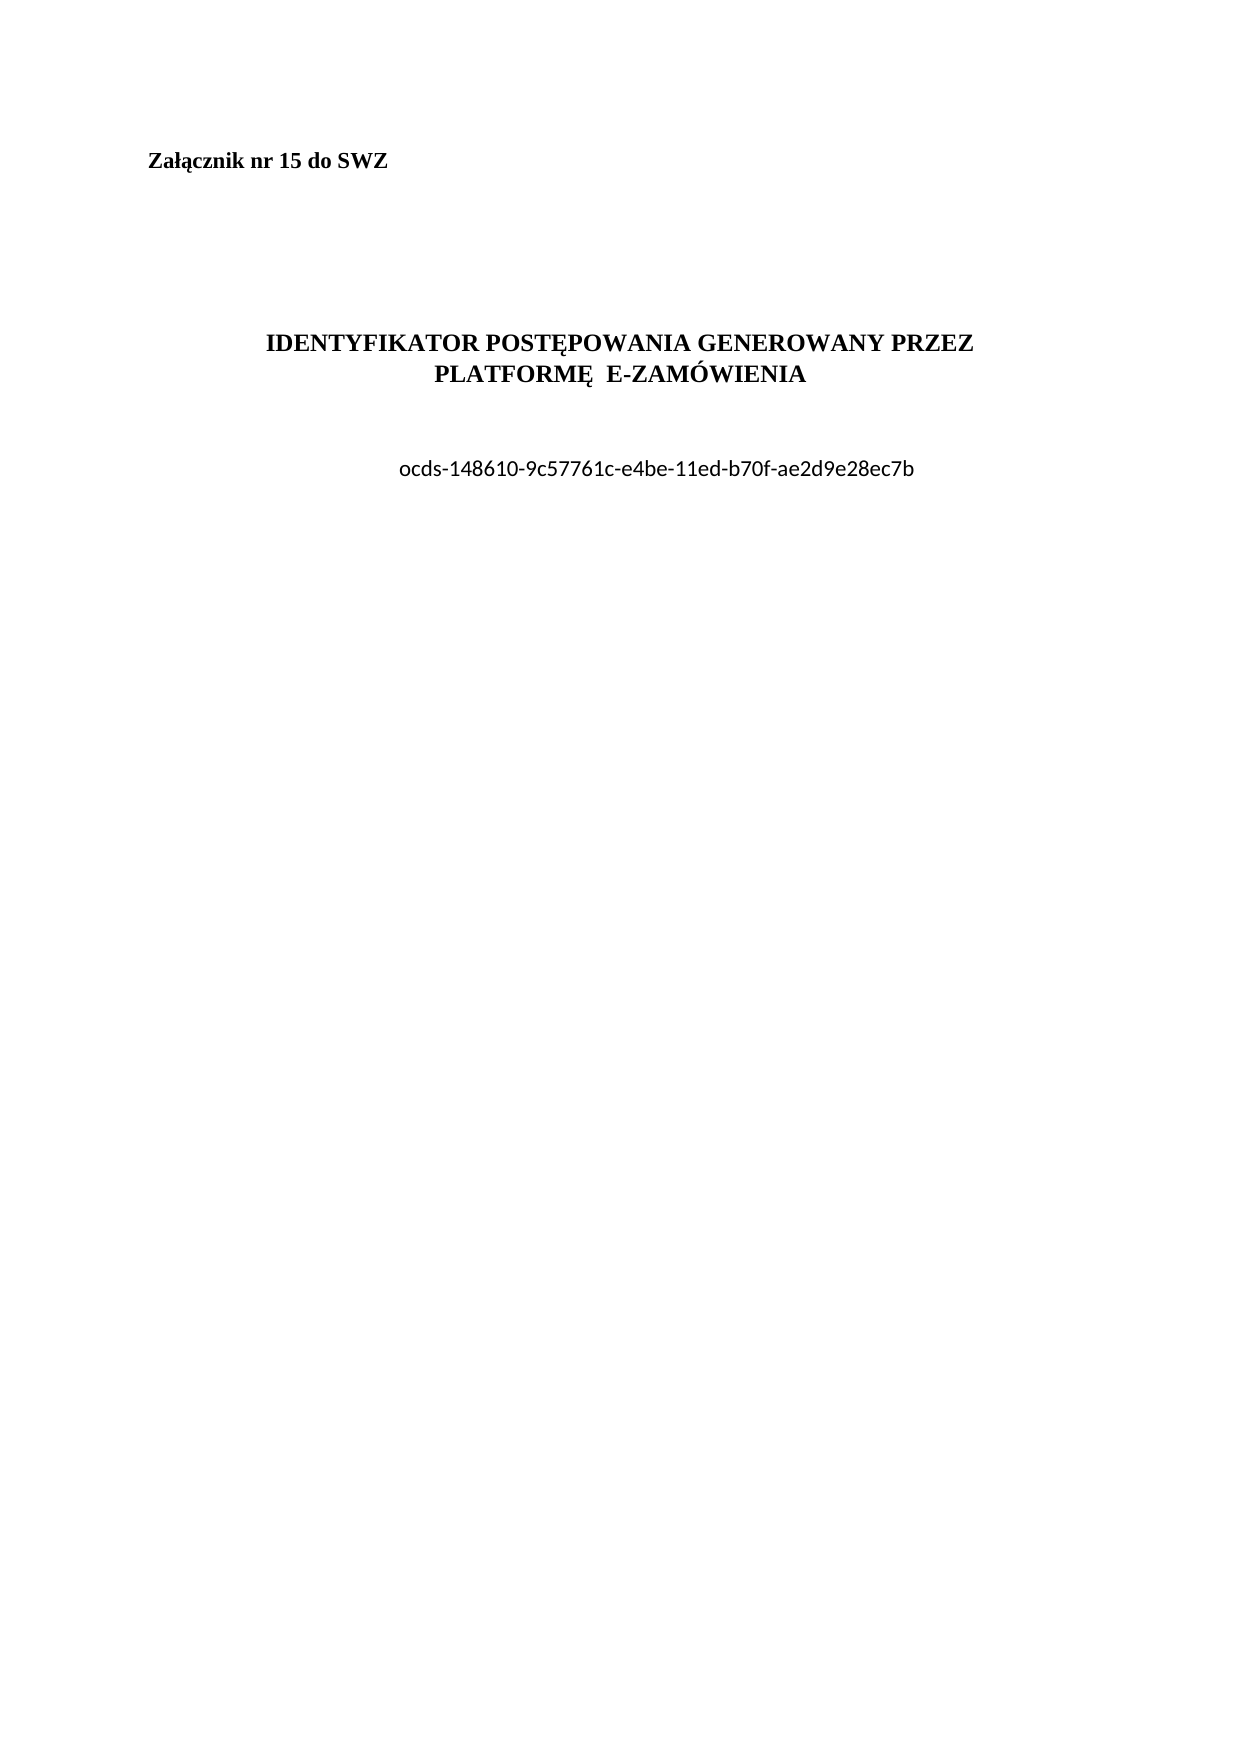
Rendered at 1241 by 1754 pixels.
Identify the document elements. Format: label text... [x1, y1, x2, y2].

text IDENTYFIKATOR POSTĘPOWANIA GENEROWANY PRZEZ PLATFORMĘ E-ZAMÓWIENIA [148, 328, 1093, 388]
text ocds-148610-9c57761c-e4be-11ed-b70f-ae2d9e28ec7b [148, 454, 1093, 482]
text Załącznik nr 15 do SWZ [148, 148, 1093, 174]
